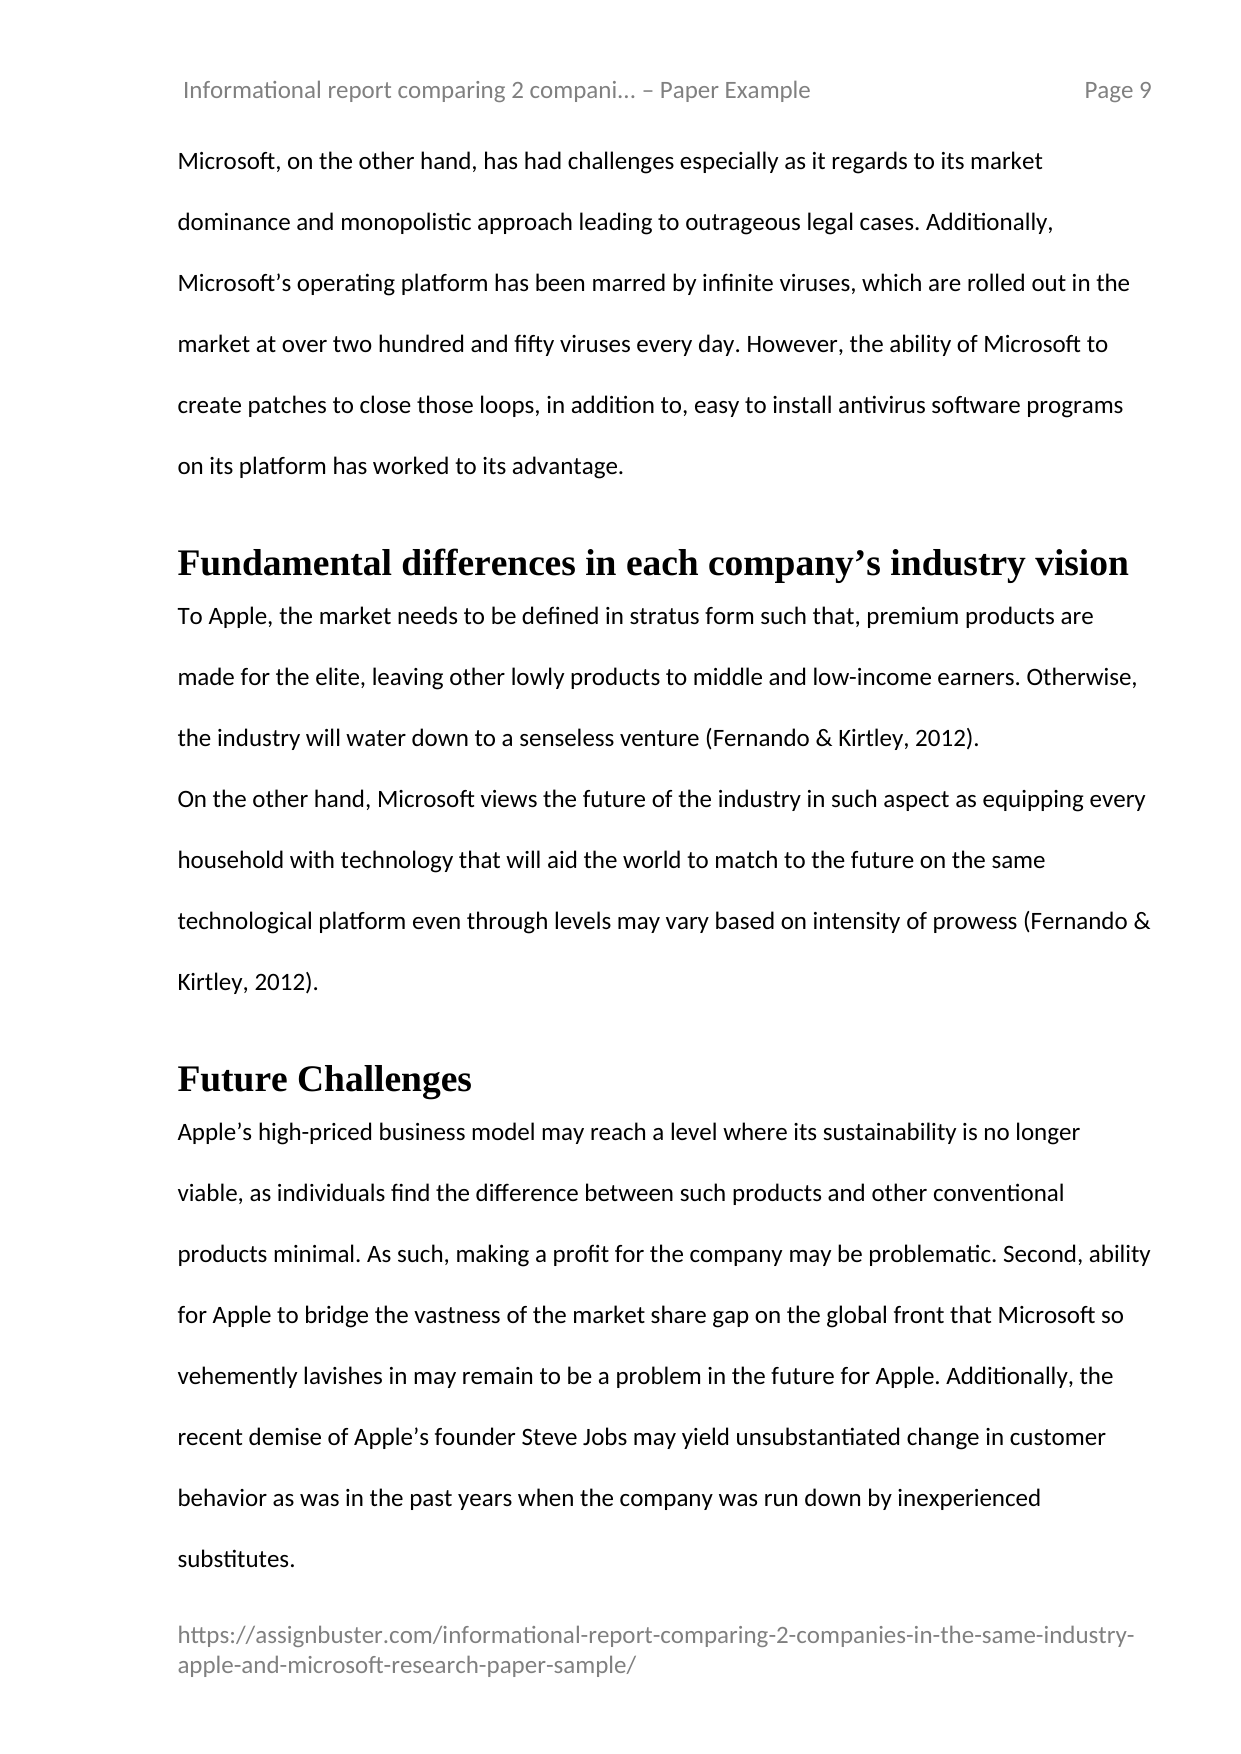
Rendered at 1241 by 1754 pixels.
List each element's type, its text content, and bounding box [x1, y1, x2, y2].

subtitle Future Challenges [177, 1057, 1152, 1100]
text Microsoft, on the other hand, has had challenges especially as it regards to its market dominance and monopolistic approach leading to outrageous legal cases. Additionally, Microsoft’s operating platform has been marred by infinite viruses, which are rolled out in the market at over two hundred and fifty viruses every day. However, the ability of Microsoft to create patches to close those loops, in addition to, easy to install antivirus software programs on its platform has worked to its advantage. [177, 145, 1152, 481]
text Apple’s high-priced business model may reach a level where its sustainability is no longer viable, as individuals find the difference between such products and other conventional products minimal. As such, making a profit for the company may be problematic. Second, ability for Apple to bridge the vastness of the market share gap on the global front that Microsoft so vehemently lavishes in may remain to be a problem in the future for Apple. Additionally, the recent demise of Apple’s founder Steve Jobs may yield unsubstantiated change in customer behavior as was in the past years when the company was run down by inexperienced substitutes. [177, 1116, 1152, 1573]
text To Apple, the market needs to be defined in stratus form such that, premium products are made for the elite, leaving other lowly products to middle and low-income earners. Otherwise, the industry will water down to a senseless venture (Fernando & Kirtley, 2012). On the other hand, Microsoft views the future of the industry in such aspect as equipping every household with technology that will aid the world to match to the future on the same technological platform even through levels may vary based on intensity of prowess (Fernando & Kirtley, 2012). [177, 600, 1152, 997]
subtitle Fundamental differences in each company’s industry vision [177, 541, 1152, 584]
